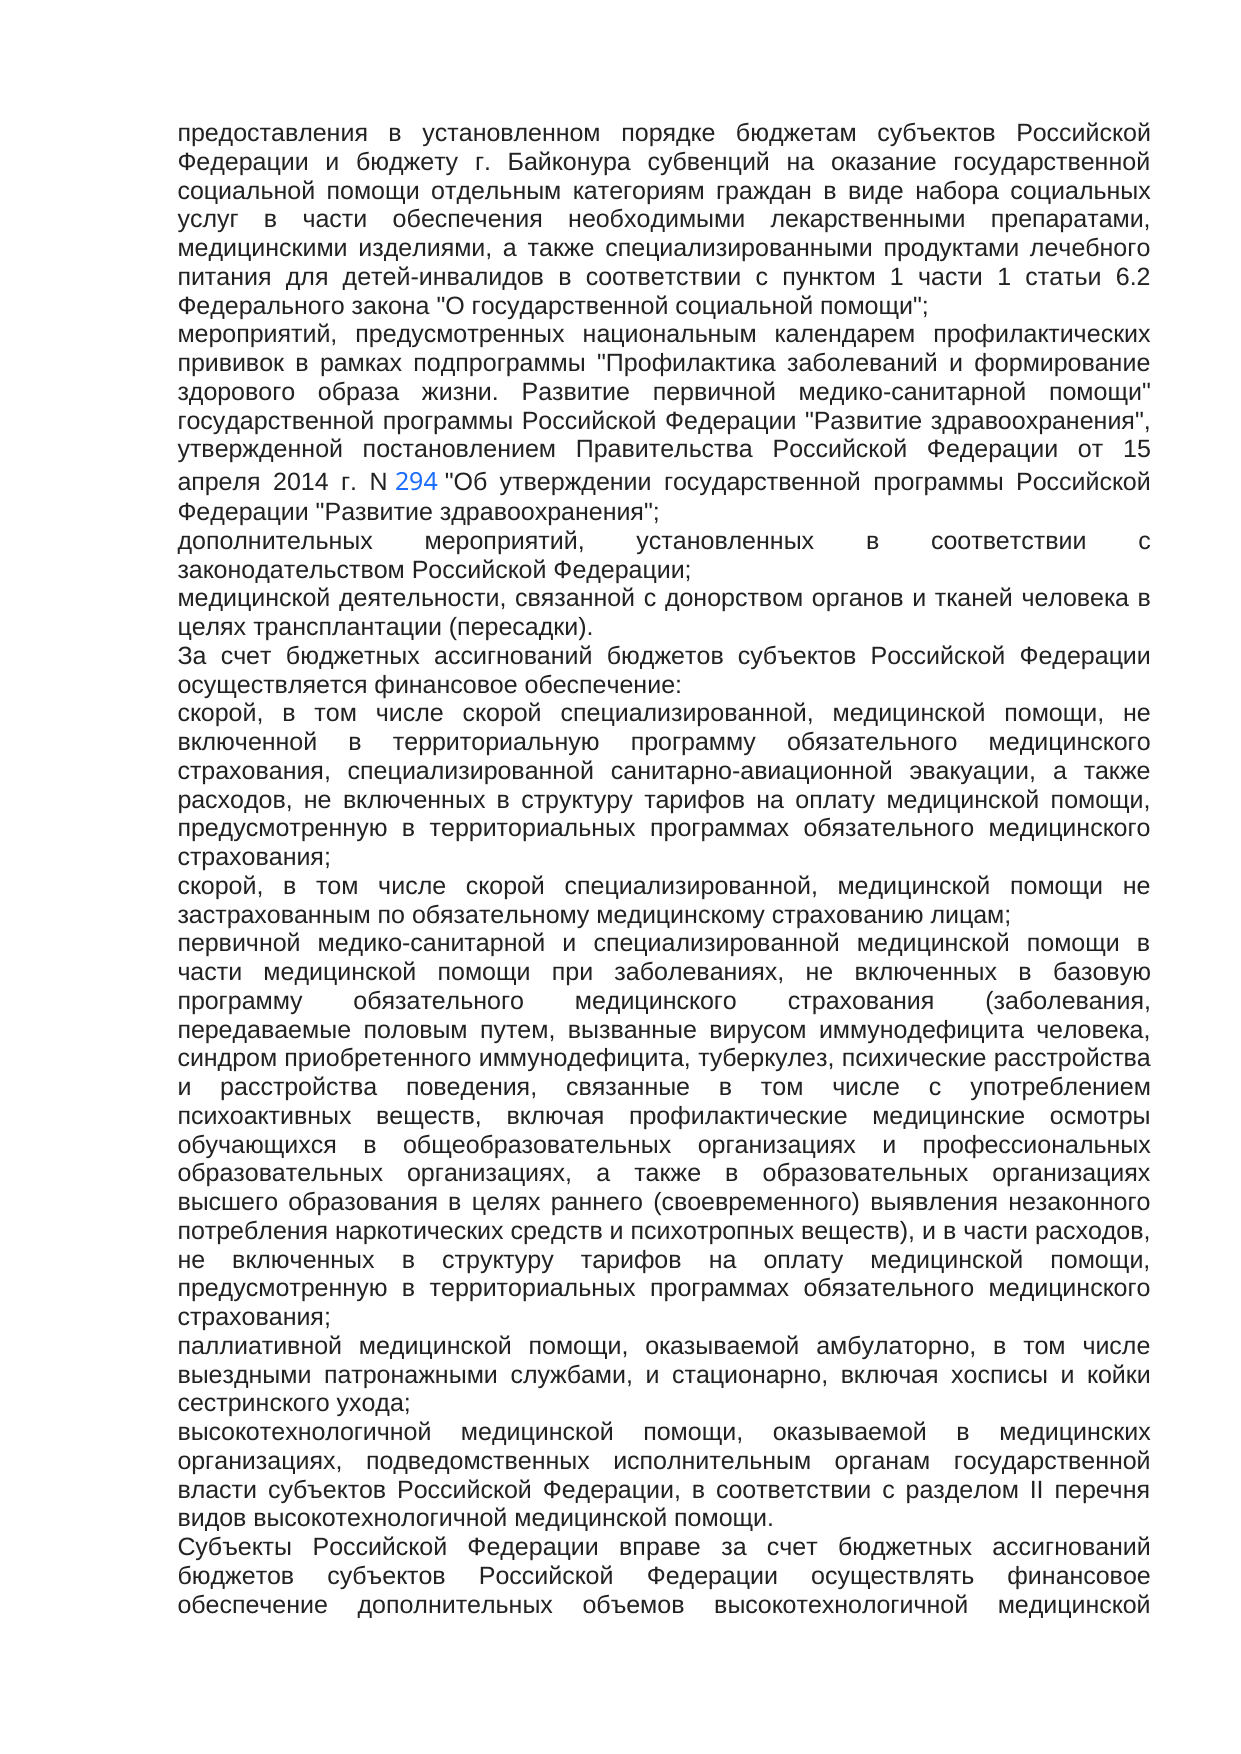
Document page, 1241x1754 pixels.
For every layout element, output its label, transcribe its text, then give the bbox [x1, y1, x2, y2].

text предоставления в установленном порядке бюджетам субъектов Российской Федерации и бюджету г. Байконура субвенций на оказание государственной социальной помощи отдельным категориям граждан в виде набора социальных услуг в части обеспечения необходимыми лекарственными препаратами, медицинскими изделиями, а также специализированными продуктами лечебного питания для детей-инвалидов в соответствии с пунктом 1 части 1 статьи 6.2 Федерального закона "О государственной социальной помощи"; [177, 118, 1152, 319]
text дополнительных мероприятий, установленных в соответствии с законодательством Российской Федерации; [177, 526, 1152, 583]
text скорой, в том числе скорой специализированной, медицинской помощи не застрахованным по обязательному медицинскому страхованию лицам; [177, 871, 1152, 928]
text первичной медико-санитарной и специализированной медицинской помощи в части медицинской помощи при заболеваниях, не включенных в базовую программу обязательного медицинского страхования (заболевания, передаваемые половым путем, вызванные вирусом иммунодефицита человека, синдром приобретенного иммунодефицита, туберкулез, психические расстройства и расстройства поведения, связанные в том числе с употреблением психоактивных веществ, включая профилактические медицинские осмотры обучающихся в общеобразовательных организациях и профессиональных образовательных организациях, а также в образовательных организациях высшего образования в целях раннего (своевременного) выявления незаконного потребления наркотических средств и психотропных веществ), и в части расходов, не включенных в структуру тарифов на оплату медицинской помощи, предусмотренную в территориальных программах обязательного медицинского страхования; [177, 928, 1152, 1331]
text паллиативной медицинской помощи, оказываемой амбулаторно, в том числе выездными патронажными службами, и стационарно, включая хосписы и койки сестринского ухода; [177, 1331, 1152, 1417]
text медицинской деятельности, связанной с донорством органов и тканей человека в целях трансплантации (пересадки). [177, 583, 1152, 641]
text мероприятий, предусмотренных национальным календарем профилактических прививок в рамках подпрограммы "Профилактика заболеваний и формирование здорового образа жизни. Развитие первичной медико-санитарной помощи" государственной программы Российской Федерации "Развитие здравоохранения", утвержденной постановлением Правительства Российской Федерации от 15 апреля 2014 г. N 294 "Об утверждении государственной программы Российской Федерации "Развитие здравоохранения"; [177, 319, 1152, 526]
text За счет бюджетных ассигнований бюджетов субъектов Российской Федерации осуществляется финансовое обеспечение: [177, 641, 1152, 698]
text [177, 1532, 1152, 1618]
text скорой, в том числе скорой специализированной, медицинской помощи, не включенной в территориальную программу обязательного медицинского страхования, специализированной санитарно-авиационной эвакуации, а также расходов, не включенных в структуру тарифов на оплату медицинской помощи, предусмотренную в территориальных программах обязательного медицинского страхования; [177, 698, 1152, 871]
text высокотехнологичной медицинской помощи, оказываемой в медицинских организациях, подведомственных исполнительным органам государственной власти субъектов Российской Федерации, в соответствии с разделом II перечня видов высокотехнологичной медицинской помощи. [177, 1417, 1152, 1532]
